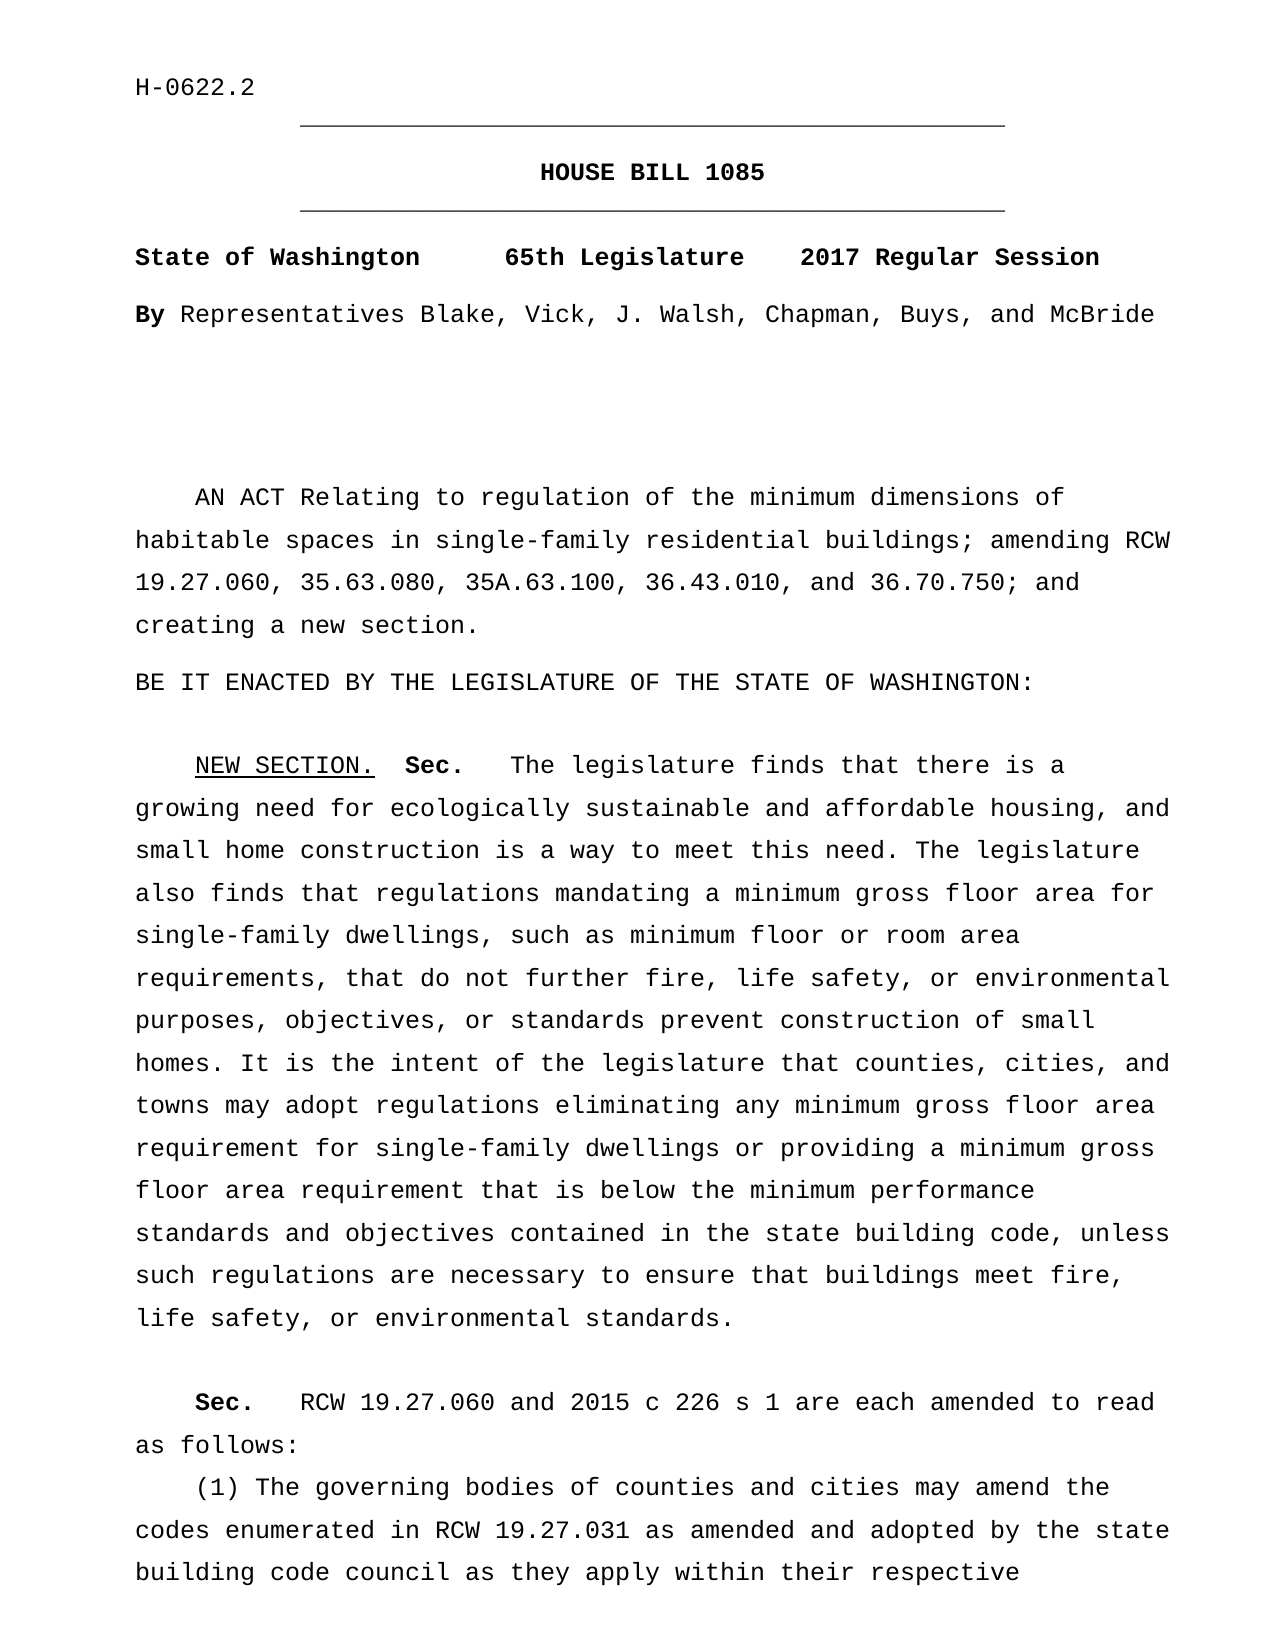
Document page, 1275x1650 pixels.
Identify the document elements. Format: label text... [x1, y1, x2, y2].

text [135, 1462, 1170, 1589]
text H-0622.2 [135, 75, 1170, 103]
text _______________________________________________ [135, 188, 1170, 217]
text NEW SECTION. Sec. The legislature finds that there is a growing need for ecologically sustainable and affordable housing, and small home construction is a way to meet this need. The legislature also finds that regulations mandating a minimum gross floor area for single-family dwellings, such as minimum floor or room area requirements, that do not further fire, life safety, or environmental purposes, objectives, or standards prevent construction of small homes. It is the intent of the legislature that counties, cities, and towns may adopt regulations eliminating any minimum gross floor area requirement for single-family dwellings or providing a minimum gross floor area requirement that is below the minimum performance standards and objectives contained in the state building code, unless such regulations are necessary to ensure that buildings meet fire, life safety, or environmental standards. [135, 740, 1170, 1335]
text State of Washington 65th Legislature 2017 Regular Session [135, 245, 1170, 273]
text AN ACT Relating to regulation of the minimum dimensions of habitable spaces in single-family residential buildings; amending RCW 19.27.060, 35.63.080, 35A.63.100, 36.43.010, and 36.70.750; and creating a new section. [135, 472, 1170, 642]
text Sec. RCW 19.27.060 and 2015 c 226 s 1 are each amended to read as follows: [135, 1377, 1170, 1462]
text BE IT ENACTED BY THE LEGISLATURE OF THE STATE OF WASHINGTON: [135, 670, 1170, 698]
text HOUSE BILL 1085 [135, 160, 1170, 188]
text By Representatives Blake, Vick, J. Walsh, Chapman, Buys, and McBride [135, 302, 1170, 330]
text _______________________________________________ [135, 103, 1170, 132]
